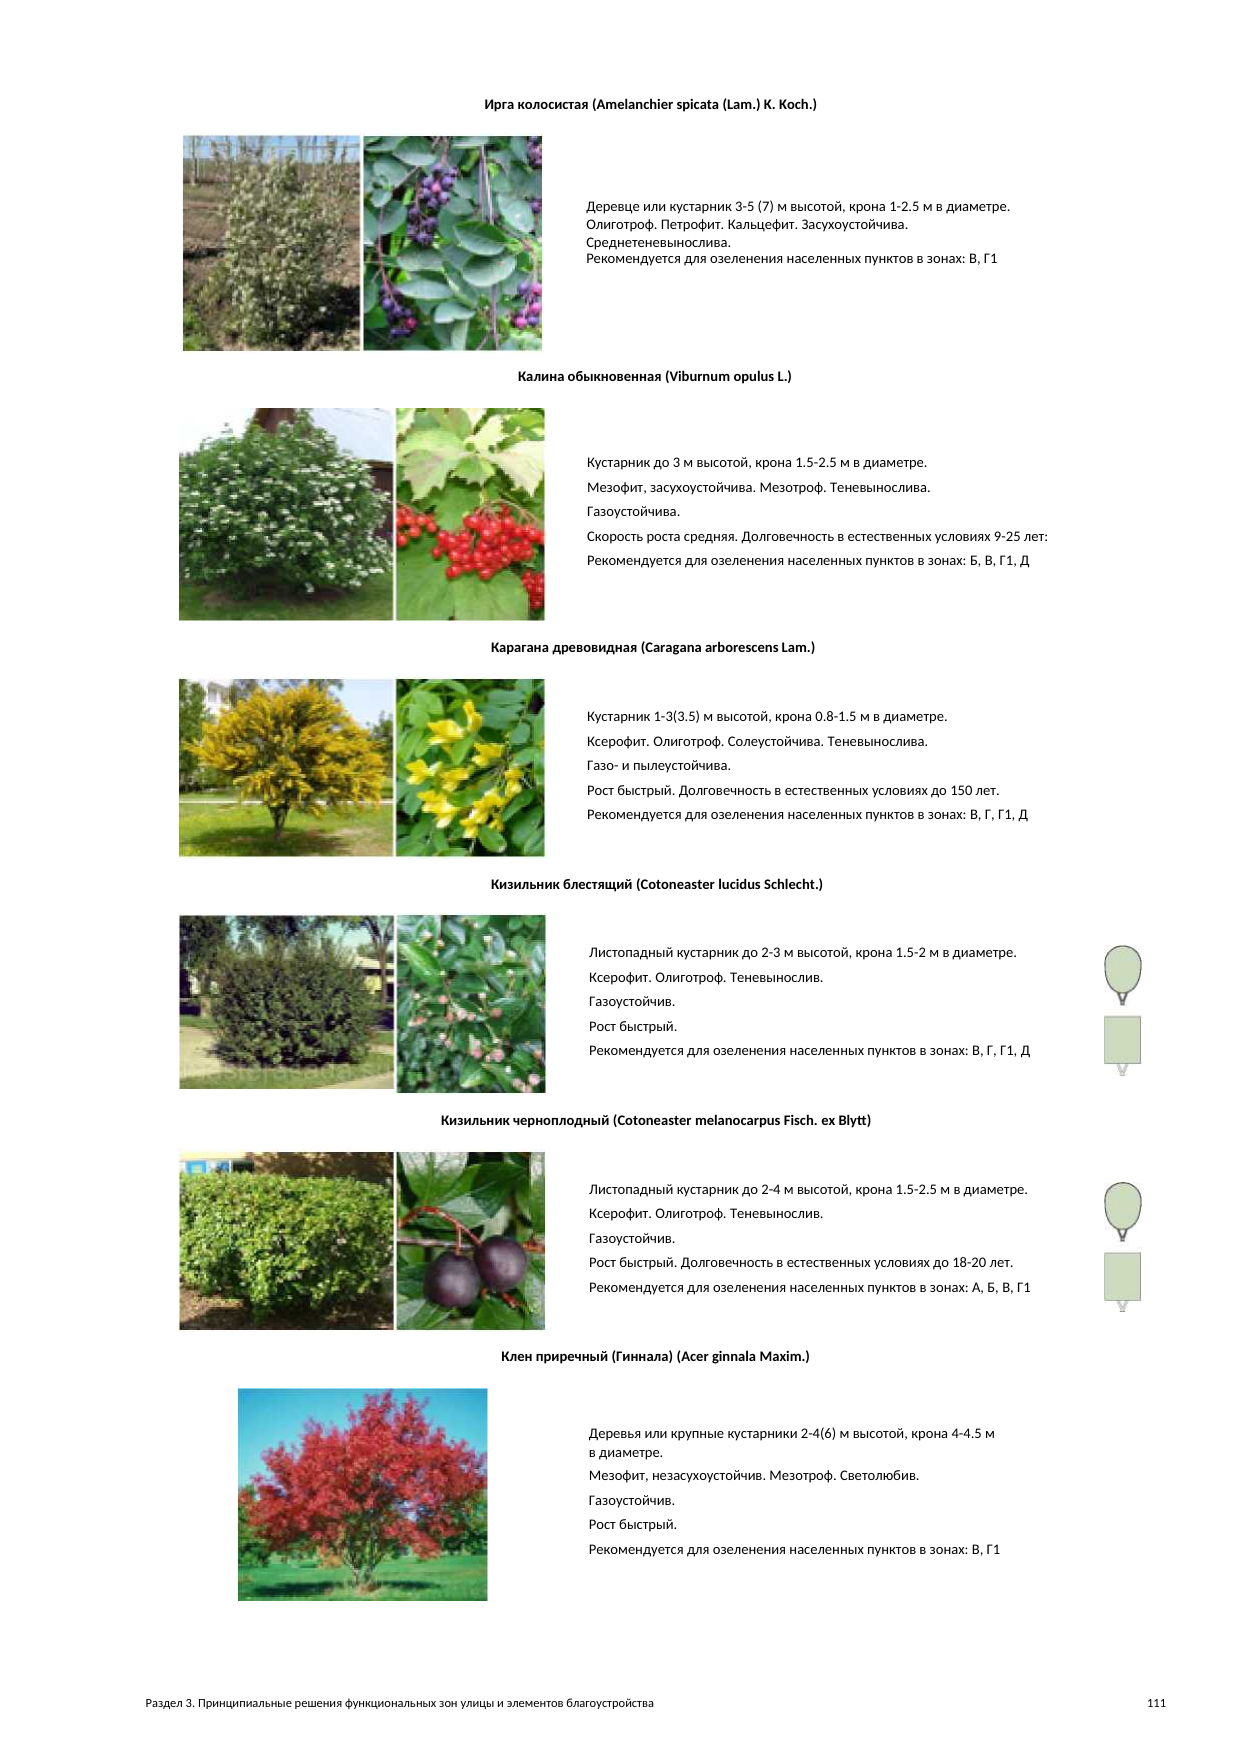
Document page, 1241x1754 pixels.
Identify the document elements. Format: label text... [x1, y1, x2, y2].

text Карагана древовидная (Caragana arborescens Lam.) [491, 641, 815, 656]
text Газоустойчива. [587, 497, 1093, 522]
text Раздел 3. Принципиальные решения функциональных зон улицы и элементов благоустройства [145, 1697, 654, 1710]
text Рекомендуется для озеленения населенных пунктов в зонах: В, Г1 [589, 1534, 1093, 1559]
text Клен приречный (Гиннала) (Acer ginnala Maxim.) [501, 1350, 810, 1364]
text Газоустойчив. [589, 987, 1093, 1012]
text Скорость роста средняя. Долговечность в естественных условиях 9-25 лет: Рекомендуется для озеленения населенных пунктов в зонах: Б, В, Г1, Д [587, 522, 1093, 571]
text Калина обыкновенная (Viburnum opulus L.) [518, 369, 792, 384]
text Кустарник 1-3(3.5) м высотой, крона 0.8-1.5 м в диаметре. [587, 702, 1093, 727]
text Листопадный кустарник до 2-3 м высотой, крона 1.5-2 м в диаметре. Ксерофит. Олиготроф. Теневынослив. [589, 938, 1035, 987]
text Мезофит, засухоустойчива. Мезотроф. Теневынослива. [587, 473, 1093, 497]
text Деревце или кустарник 3-5 (7) м высотой, крона 1-2.5 м в диаметре. [586, 200, 1093, 214]
text Кизильник черноплодный (Cotoneaster melanocarpus Fisch. ex Blytt) [441, 1113, 871, 1128]
text Ирга колосистая (Amelanchier spicata (Lam.) K. Koch.) [484, 98, 817, 113]
text Деревья или крупные кустарники 2-4(6) м высотой, крона 4-4.5 м в диаметре. [589, 1424, 1004, 1461]
text Газо- и пылеустойчива. [587, 751, 1093, 776]
picture [177, 677, 547, 859]
text Рекомендуется для озеленения населенных пунктов в зонах: В, Г, Г1, Д [589, 1036, 1093, 1061]
picture [177, 1149, 548, 1332]
text 111 [1147, 1697, 1166, 1710]
text Рост быстрый. Долговечность в естественных условиях до 18-20 лет. Рекомендуется для озеленения населенных пунктов в зонах: А, Б, В, Г1 [589, 1248, 1093, 1297]
picture [177, 913, 548, 1095]
text Кизильник блестящий (Cotoneaster lucidus Schlecht.) [491, 877, 823, 892]
picture [237, 1388, 488, 1601]
picture [177, 408, 547, 621]
picture [182, 133, 544, 353]
text Олиготроф. Петрофит. Кальцефит. Засухоустойчива. Среднетеневынослива. [586, 214, 1031, 252]
text Ксерофит. Олиготроф. Солеустойчива. Теневынослива. [587, 727, 1093, 751]
text Листопадный кустарник до 2-4 м высотой, крона 1.5-2.5 м в диаметре. Ксерофит. Олиготроф. Теневынослив. [589, 1174, 1093, 1223]
picture [1104, 1182, 1142, 1312]
text Газоустойчив. [589, 1223, 1093, 1248]
text Мезофит, незасухоустойчив. Мезотроф. Светолюбив. [589, 1461, 1093, 1486]
text Газоустойчив. [589, 1486, 1093, 1510]
text Кустарник до 3 м высотой, крона 1.5-2.5 м в диаметре. [587, 448, 1093, 473]
text Рост быстрый. [589, 1012, 1093, 1036]
picture [1104, 945, 1142, 1076]
text Рост быстрый. [589, 1510, 1093, 1534]
text Рекомендуется для озеленения населенных пунктов в зонах: В, Г1 [586, 252, 1093, 266]
text Рост быстрый. Долговечность в естественных условиях до 150 лет. Рекомендуется для озеленения населенных пунктов в зонах: В, Г, Г1, Д [587, 776, 1093, 824]
